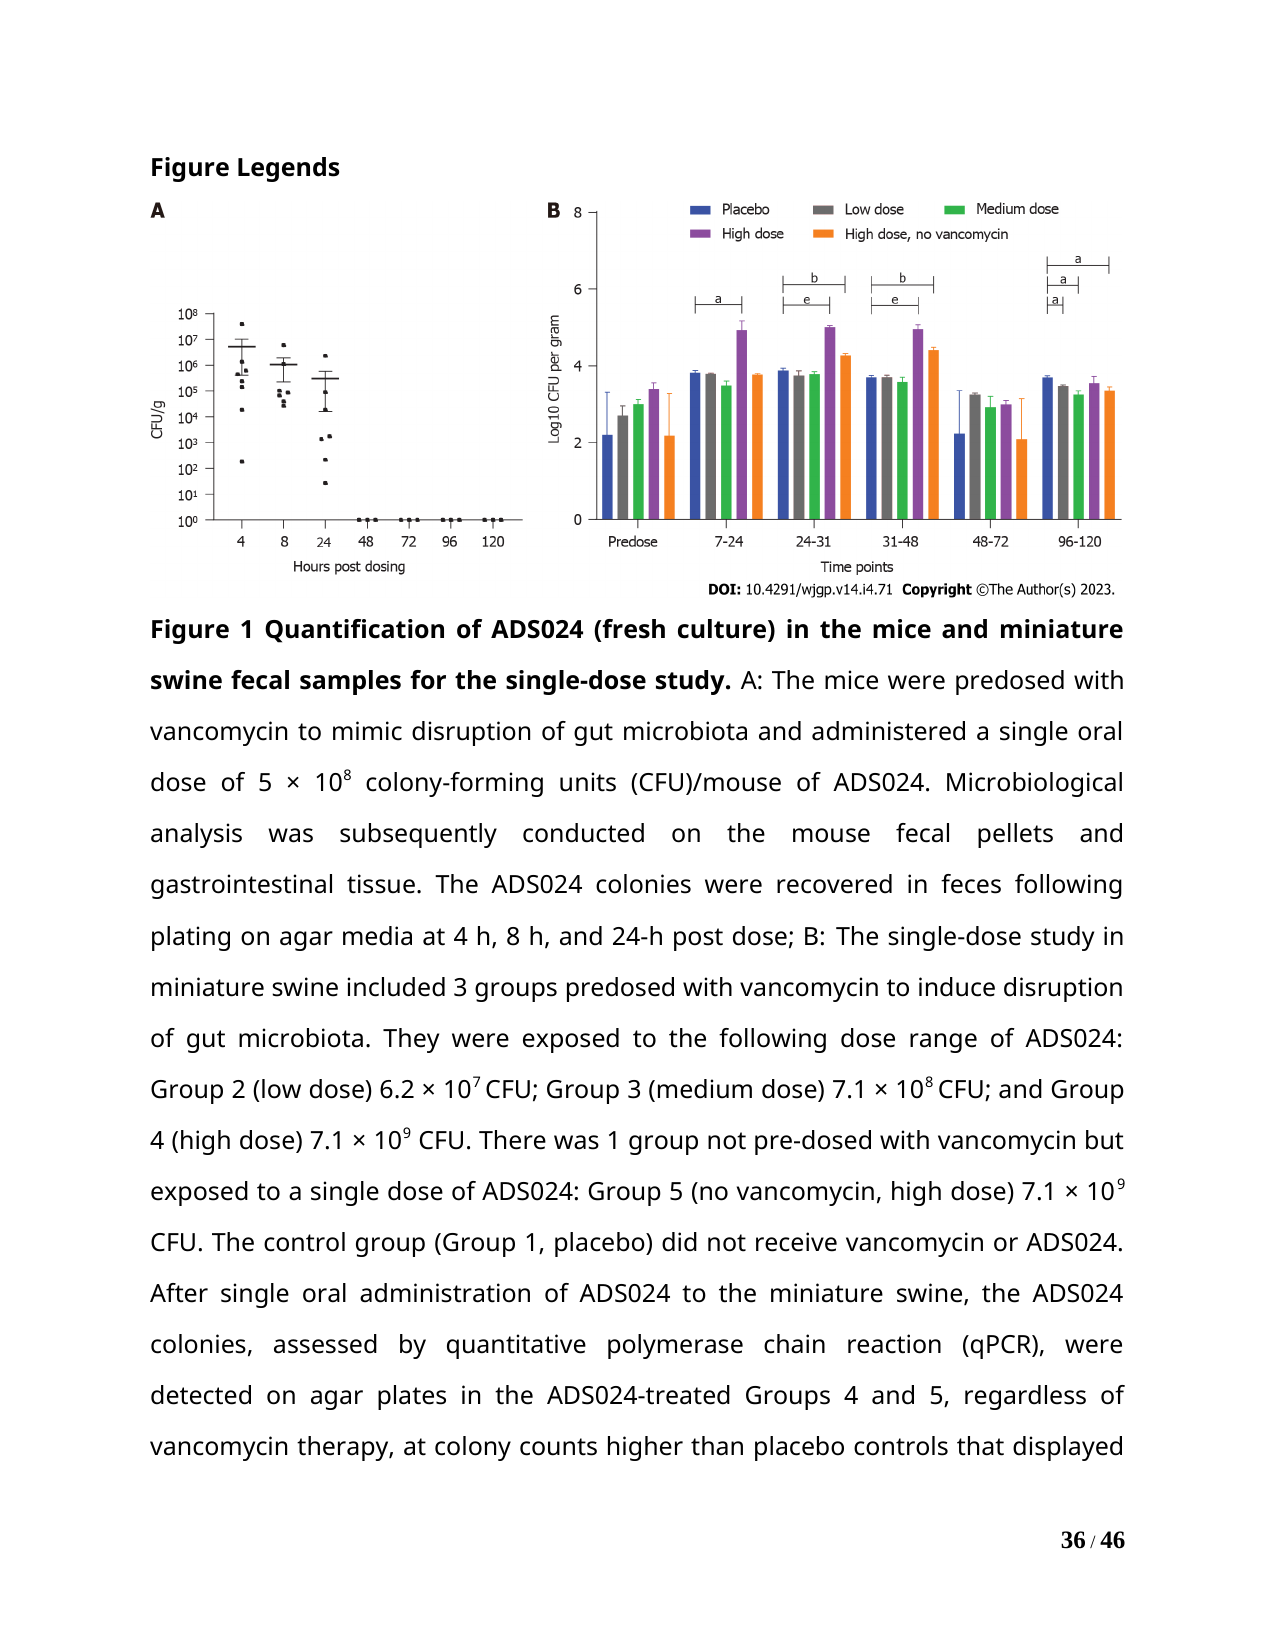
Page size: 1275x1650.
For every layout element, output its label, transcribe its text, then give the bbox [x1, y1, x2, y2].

text Figure Legends [150, 150, 1125, 184]
picture [150, 201, 1123, 598]
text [150, 612, 1125, 1463]
